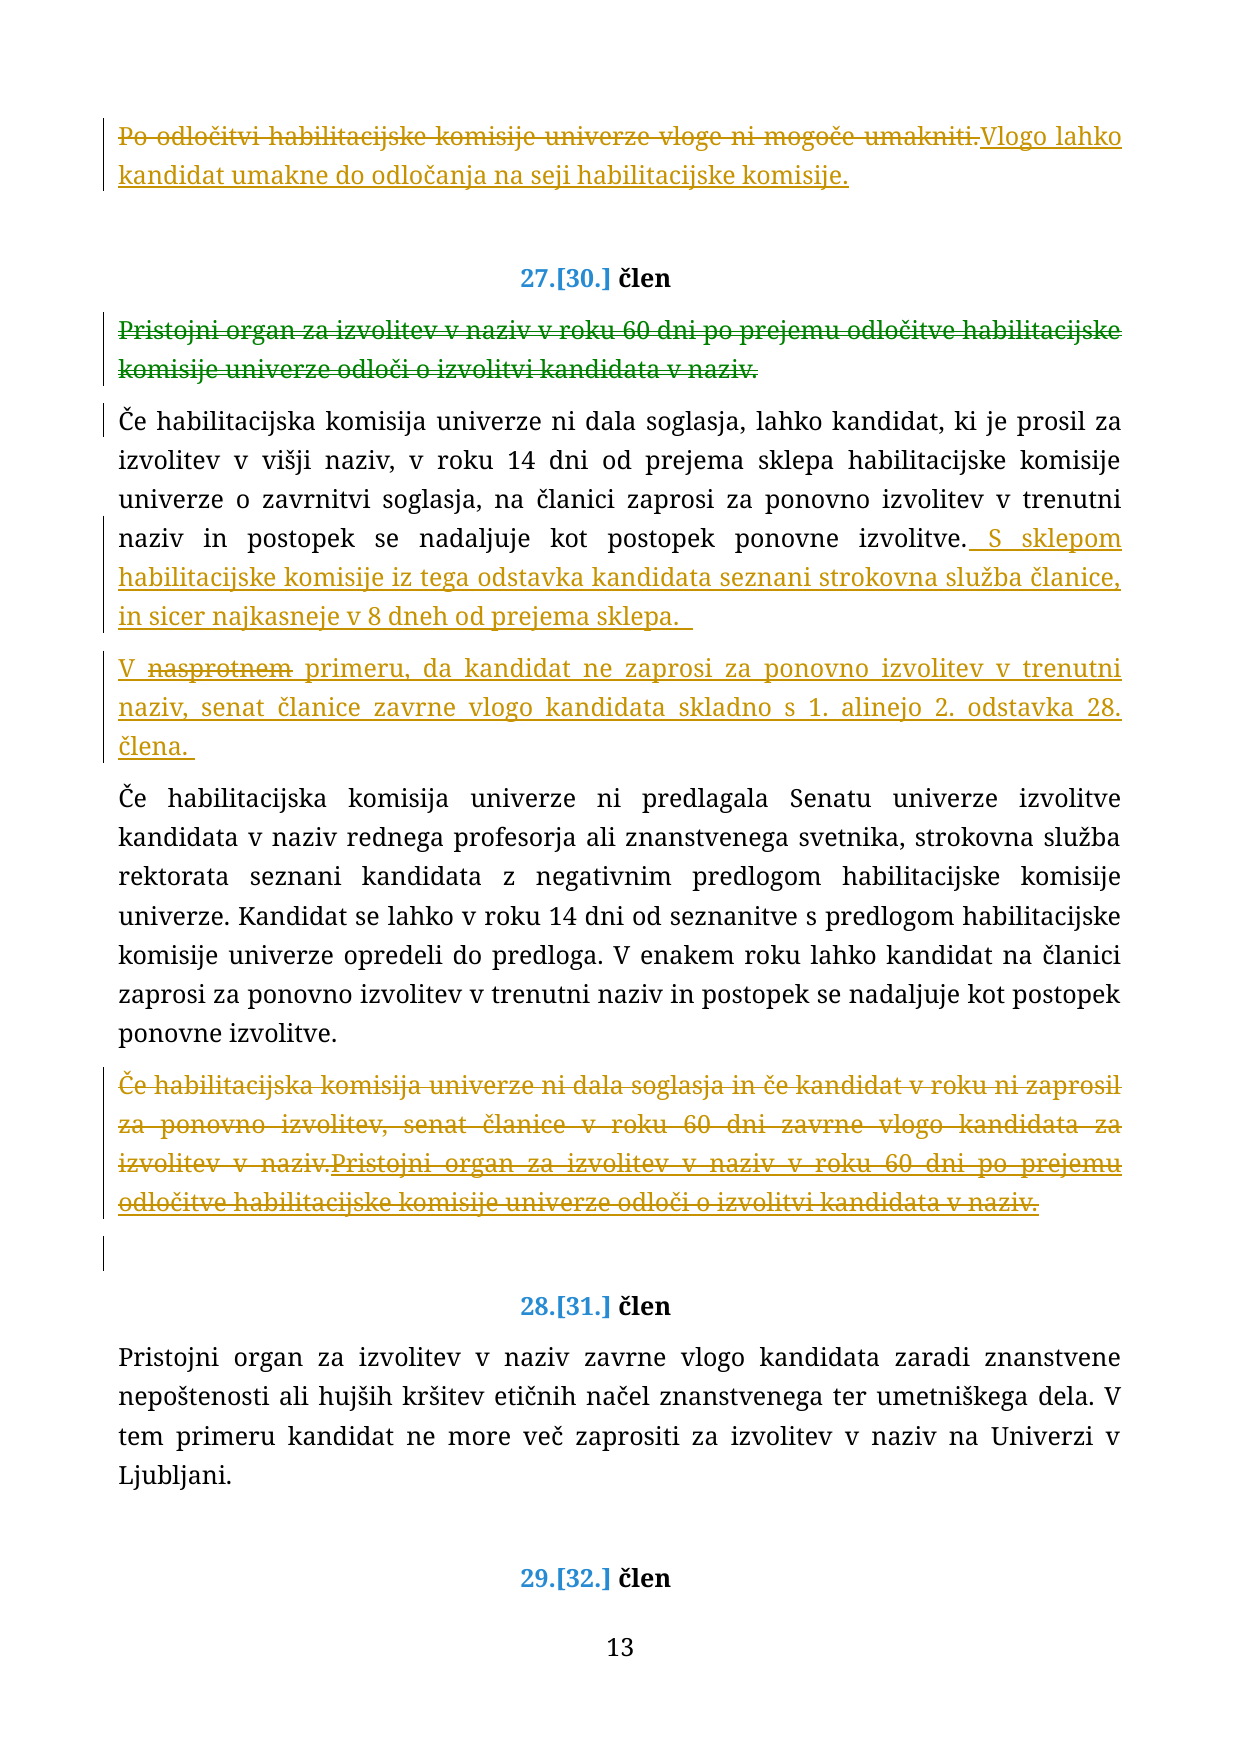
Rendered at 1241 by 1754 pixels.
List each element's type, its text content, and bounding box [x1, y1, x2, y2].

subtitle člen [118, 1561, 1122, 1595]
text Če habilitacijska komisija univerze ni predlagala Senatu univerze izvolitve kandidata v naziv rednega profesorja ali znanstvenega svetnika, strokovna služba rektorata seznani kandidata z negativnim predlogom habilitacijske komisije univerze. Kandidat se lahko v roku 14 dni od seznanitve s predlogom habilitacijske komisije univerze opredeli do predloga. V enakem roku lahko kandidat na članici zaprosi za ponovno izvolitev v trenutni naziv in postopek se nadaljuje kot postopek ponovne izvolitve. [118, 781, 1122, 1050]
subtitle člen [118, 1288, 1122, 1322]
text Pristojni organ za izvolitev v naziv zavrne vlogo kandidata zaradi znanstvene nepoštenosti ali hujših kršitev etičnih načel znanstvenega ter umetniškega dela. V tem primeru kandidat ne more več zaprositi za izvolitev v naziv na Univerzi v Ljubljani. [118, 1340, 1122, 1491]
subtitle člen [118, 261, 1122, 295]
text Če habilitacijska komisija univerze ni dala soglasja, lahko kandidat, ki je prosil za izvolitev v višji naziv, v roku 14 dni od prejema sklepa habilitacijske komisije univerze o zavrnitvi soglasja, na članici zaprosi za ponovno izvolitev v trenutni naziv in postopek se nadaljuje kot postopek ponovne izvolitve. [118, 403, 1122, 633]
